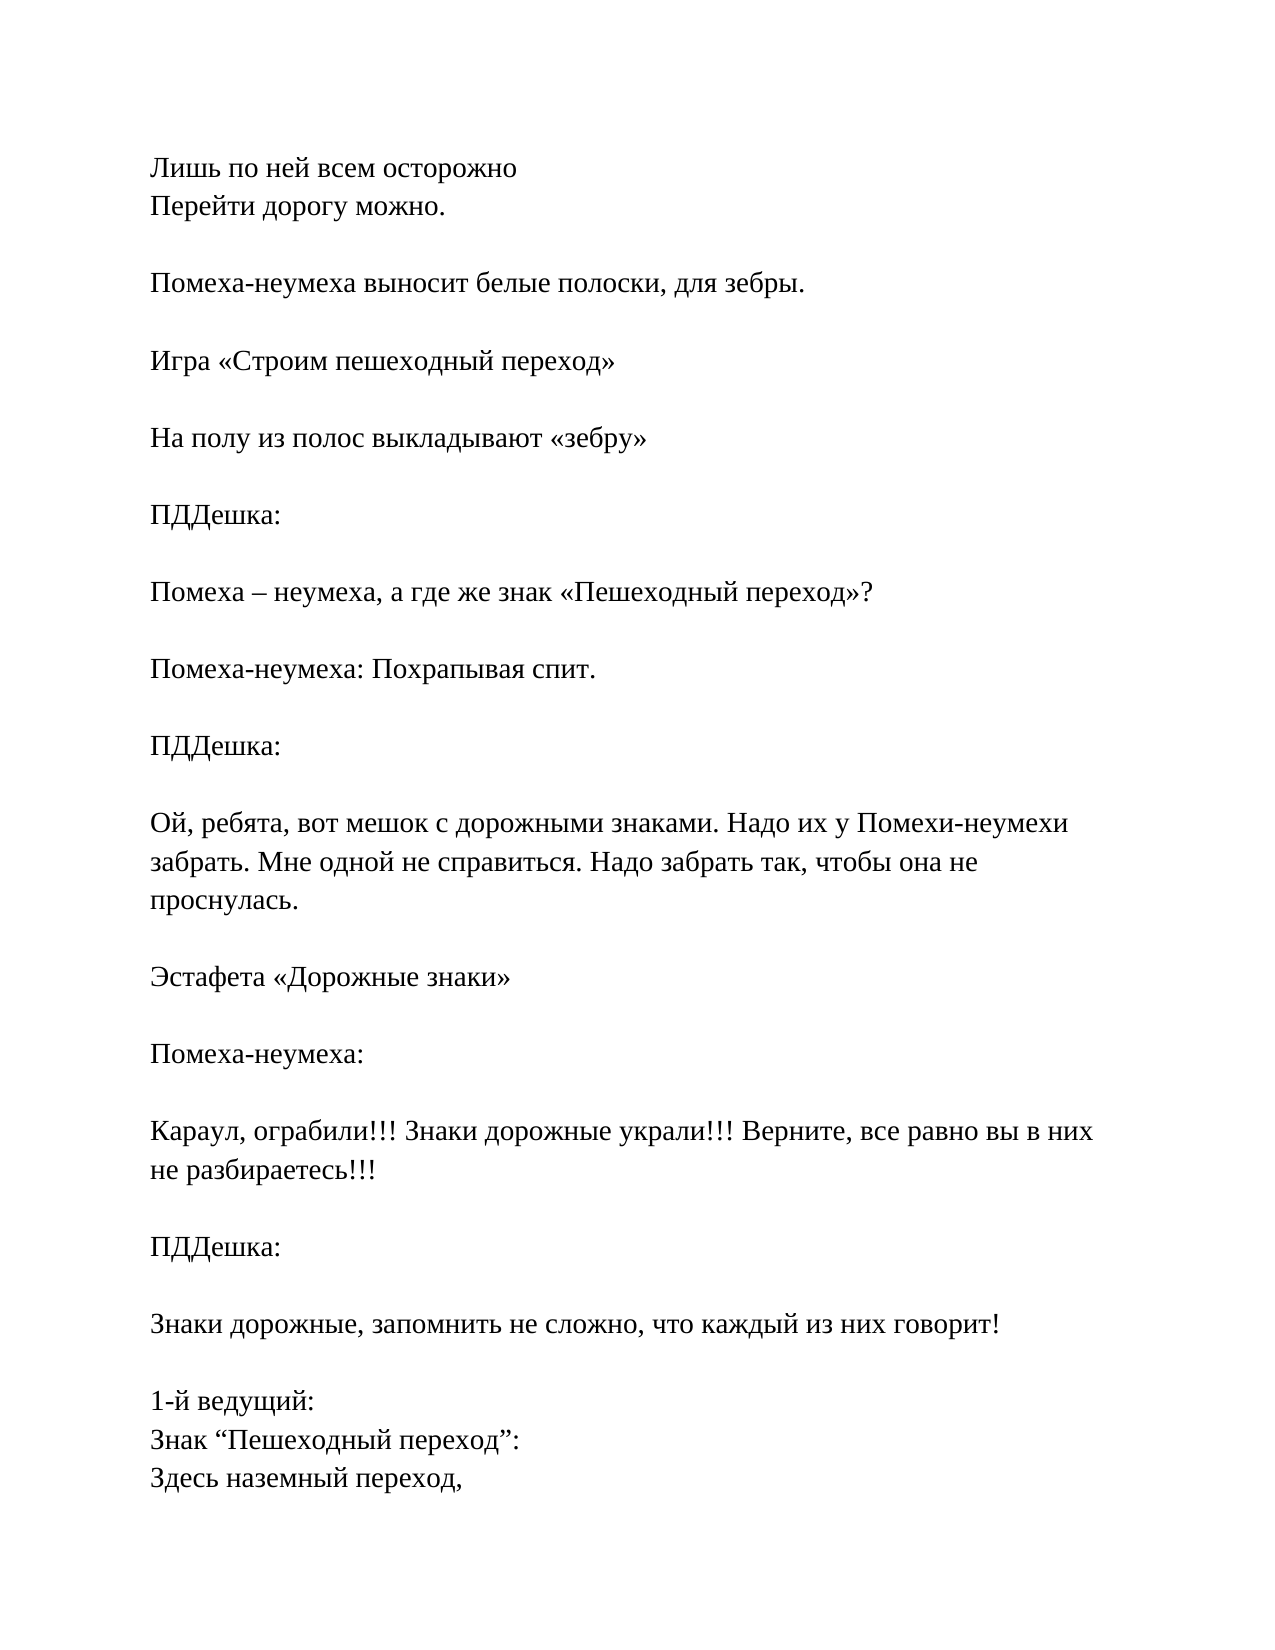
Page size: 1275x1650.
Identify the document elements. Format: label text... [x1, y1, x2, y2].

text Помеха-неумеха: Похрапывая спит. [150, 651, 1125, 684]
text Лишь по ней всем осторожно [150, 150, 1125, 183]
text Эстафета «Дорожные знаки» [150, 959, 1125, 993]
text ПДДешка: [150, 497, 1125, 530]
text Помеха – неумеха, а где же знак «Пешеходный переход»? [150, 574, 1125, 607]
text Караул, ограбили!!! Знаки дорожные украли!!! Верните, все равно вы в них не разбираетесь!!! [150, 1113, 1125, 1186]
text Знак “Пешеходный переход”: [150, 1422, 1125, 1455]
text Знаки дорожные, запомнить не сложно, что каждый из них говорит! [150, 1306, 1125, 1340]
text Помеха-неумеха: [150, 1036, 1125, 1070]
text ПДДешка: [150, 1229, 1125, 1263]
text Помеха-неумеха выносит белые полоски, для зебры. [150, 266, 1125, 299]
text ПДДешка: [150, 728, 1125, 762]
text 1-й ведущий: [150, 1383, 1125, 1417]
text Здесь наземный переход, [150, 1460, 1125, 1494]
text Ой, ребята, вот мешок с дорожными знаками. Надо их у Помехи-неумехи забрать. Мне одной не справиться. Надо забрать так, чтобы она не проснулась. [150, 805, 1125, 916]
text Игра «Строим пешеходный переход» [150, 343, 1125, 376]
text На полу из полос выкладывают «зебру» [150, 420, 1125, 453]
text Перейти дорогу можно. [150, 188, 1125, 222]
